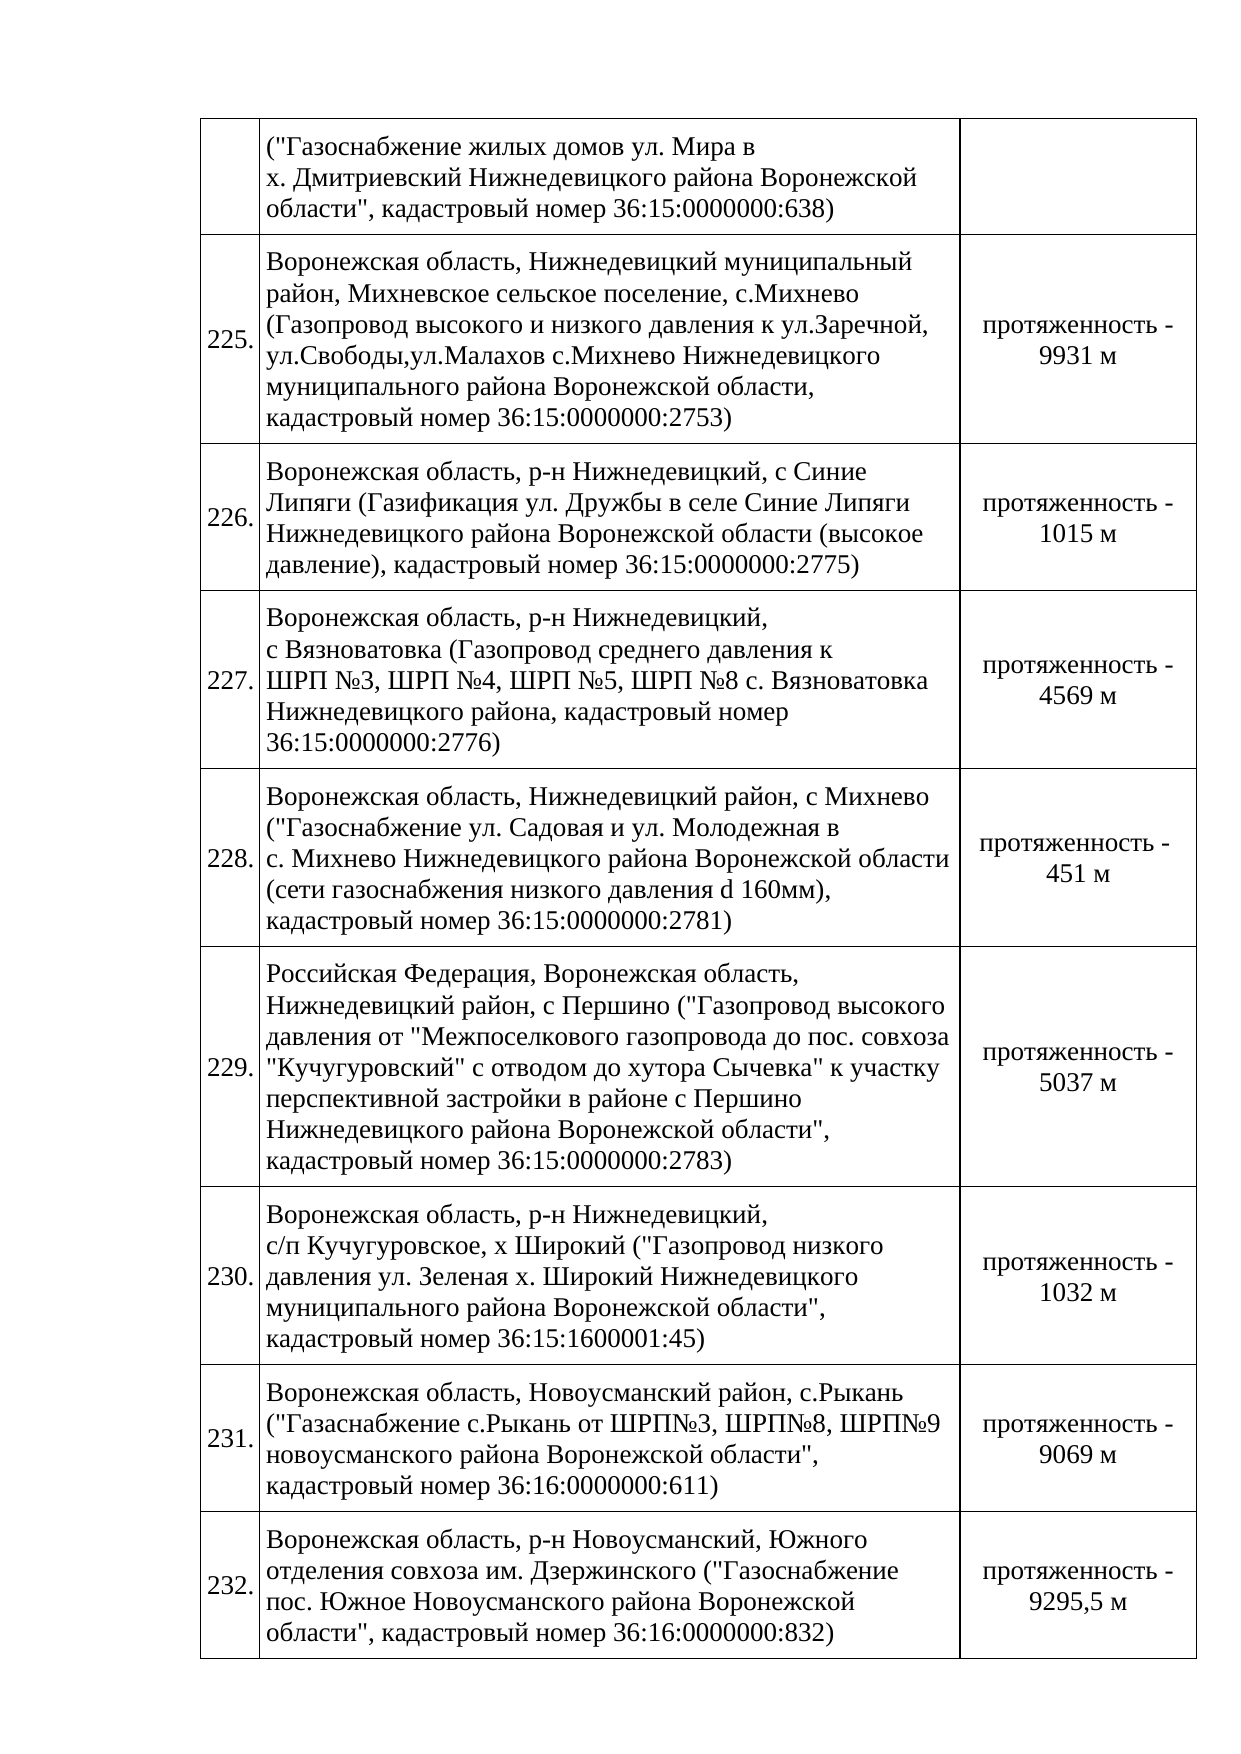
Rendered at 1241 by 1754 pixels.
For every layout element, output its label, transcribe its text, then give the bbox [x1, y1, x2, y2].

table_cell [201, 591, 259, 768]
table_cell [260, 119, 959, 234]
table_cell протяженность - 451 м [961, 769, 1196, 946]
table_cell Воронежская область, Нижнедевицкий муниципальный район, Михневское сельское поселение, с.Михнево (Газопровод высокого и низкого давления к ул.Заречной, ул.Свободы,ул.Малахов с.Михнево Нижнедевицкого муниципального района Воронежской области, кадастровый номер 36:15:0000000:2753) [260, 235, 959, 443]
table_cell [201, 119, 259, 234]
table_cell Воронежская область, Новоусманский район, с.Рыкань ("Газаснабжение с.Рыкань от ШРП№3, ШРП№8, ШРП№9 новоусманского района Воронежской области", кадастровый номер 36:16:0000000:611) [260, 1365, 959, 1511]
table_cell Воронежская область, р-н Новоусманский, Южного отделения совхоза им. Дзержинского ("Газоснабжение пос. Южное Новоусманского района Воронежской области", кадастровый номер 36:16:0000000:832) [260, 1512, 959, 1658]
table_cell протяженность - 9069 м [961, 1365, 1196, 1511]
table_cell [201, 1365, 259, 1511]
table_cell протяженность - 5037 м [961, 947, 1196, 1186]
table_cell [961, 119, 1196, 234]
table_cell [201, 235, 259, 443]
table_cell Воронежская область, р-н Нижнедевицкий, с Синие Липяги (Газификация ул. Дружбы в селе Синие Липяги Нижнедевицкого района Воронежской области (высокое давление), кадастровый номер 36:15:0000000:2775) [260, 444, 959, 590]
table_cell протяженность - 4569 м [961, 591, 1196, 768]
table_cell протяженность - 9295,5 м [961, 1512, 1196, 1658]
table_cell протяженность - 1032 м [961, 1187, 1196, 1364]
table_cell Воронежская область, Нижнедевицкий район, с Михнево ("Газоснабжение ул. Садовая и ул. Молодежная в с. Михнево Нижнедевицкого района Воронежской области (сети газоснабжения низкого давления d 160мм), кадастровый номер 36:15:0000000:2781) [260, 769, 959, 946]
table_cell протяженность - 1015 м [961, 444, 1196, 590]
table_cell Воронежская область, р-н Нижнедевицкий, с/п Кучугуровское, х Широкий ("Газопровод низкого давления ул. Зеленая х. Широкий Нижнедевицкого муниципального района Воронежской области", кадастровый номер 36:15:1600001:45) [260, 1187, 959, 1364]
table_cell [201, 947, 259, 1186]
table_cell [201, 444, 259, 590]
table_cell [201, 1187, 259, 1364]
table_cell Российская Федерация, Воронежская область, Нижнедевицкий район, с Першино ("Газопровод высокого давления от "Межпоселкового газопровода до пос. совхоза "Кучугуровский" с отводом до хутора Сычевка" к участку перспективной застройки в районе с Першино Нижнедевицкого района Воронежской области", кадастровый номер 36:15:0000000:2783) [260, 947, 959, 1186]
table_cell протяженность - 9931 м [961, 235, 1196, 443]
table_cell [201, 769, 259, 946]
table_cell Воронежская область, р-н Нижнедевицкий, с Вязноватовка (Газопровод среднего давления к ШРП №3, ШРП №4, ШРП №5, ШРП №8 с. Вязноватовка Нижнедевицкого района, кадастровый номер 36:15:0000000:2776) [260, 591, 959, 768]
table_cell [201, 1512, 259, 1658]
